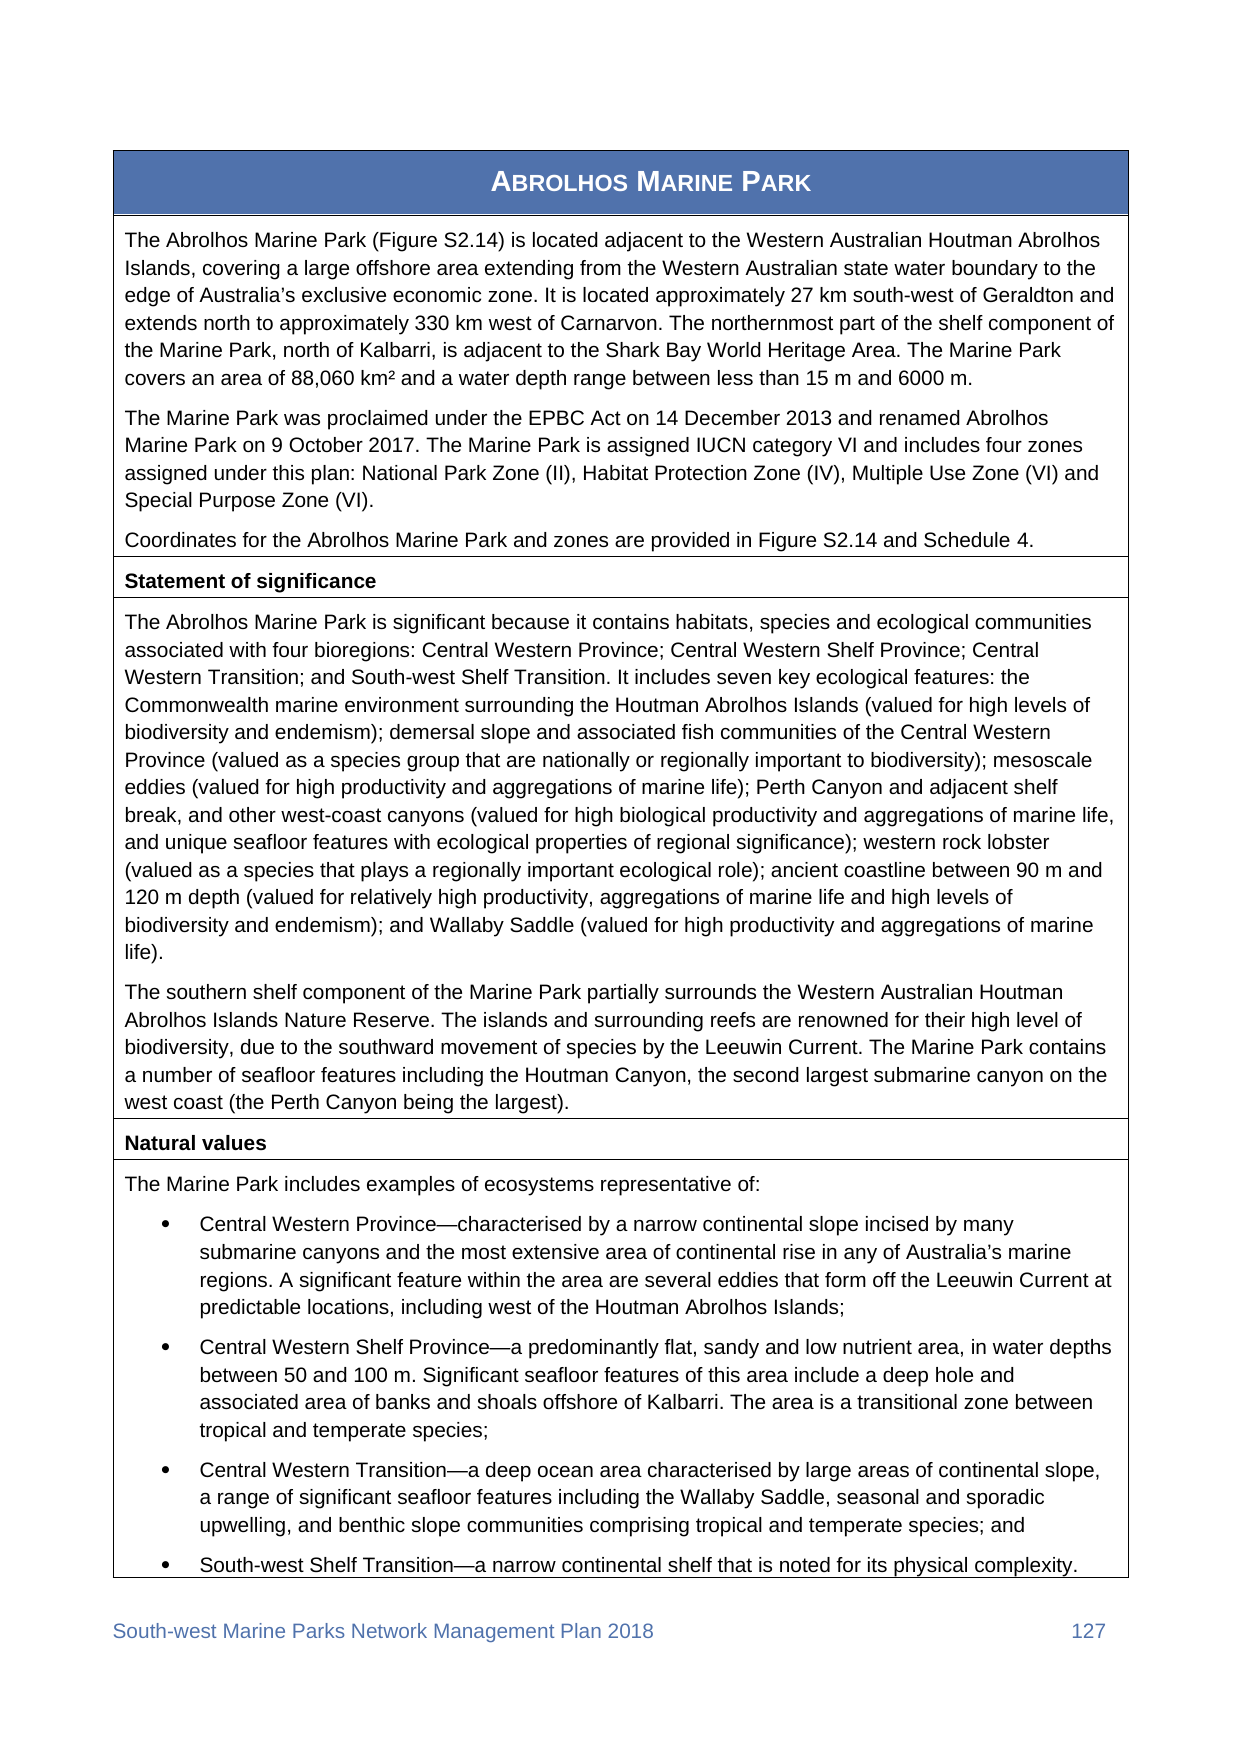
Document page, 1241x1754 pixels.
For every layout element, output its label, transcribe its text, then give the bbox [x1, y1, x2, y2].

table_cell Statement of significance [114, 557, 1128, 597]
table_cell The Abrolhos Marine Park (Figure S2.14) is located adjacent to the Western Australian Houtman Abrolhos Islands, covering a large offshore area extending from the Western Australian state water boundary to the edge of Australia’s exclusive economic zone. It is located approximately 27 km south-west of Geraldton and extends north to approximately 330 km west of Carnarvon. The northernmost part of the shelf component of the Marine Park, north of Kalbarri, is adjacent to the Shark Bay World Heritage Area. The Marine Park covers an area of 88,060 km² and a water depth range between less than 15 m and 6000 m. The Marine Park was proclaimed under the EPBC Act on 14 December 2013 and renamed Abrolhos Marine Park on 9 October 2017. The Marine Park is assigned IUCN category VI and includes four zones assigned under this plan: National Park Zone (II), Habitat Protection Zone (IV), Multiple Use Zone (VI) and Special Purpose Zone (VI). Coordinates for the Abrolhos Marine Park and zones are provided in Figure S2.14 and Schedule 4. [114, 216, 1128, 556]
table_header Abrolhos Marine Park [114, 151, 1128, 214]
table_cell Natural values [114, 1119, 1128, 1159]
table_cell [114, 1160, 1128, 1577]
table_cell The Abrolhos Marine Park is significant because it contains habitats, species and ecological communities associated with four bioregions: Central Western Province; Central Western Shelf Province; Central Western Transition; and South-west Shelf Transition. It includes seven key ecological features: the Commonwealth marine environment surrounding the Houtman Abrolhos Islands (valued for high levels of biodiversity and endemism); demersal slope and associated fish communities of the Central Western Province (valued as a species group that are nationally or regionally important to biodiversity); mesoscale eddies (valued for high productivity and aggregations of marine life); Perth Canyon and adjacent shelf break, and other west-coast canyons (valued for high biological productivity and aggregations of marine life, and unique seafloor features with ecological properties of regional significance); western rock lobster (valued as a species that plays a regionally important ecological role); ancient coastline between 90 m and 120 m depth (valued for relatively high productivity, aggregations of marine life and high levels of biodiversity and endemism); and Wallaby Saddle (valued for high productivity and aggregations of marine life). The southern shelf component of the Marine Park partially surrounds the Western Australian Houtman Abrolhos Islands Nature Reserve. The islands and surrounding reefs are renowned for their high level of biodiversity, due to the southward movement of species by the Leeuwin Current. The Marine Park contains a number of seafloor features including the Houtman Canyon, the second largest submarine canyon on the west coast (the Perth Canyon being the largest). [114, 598, 1128, 1118]
